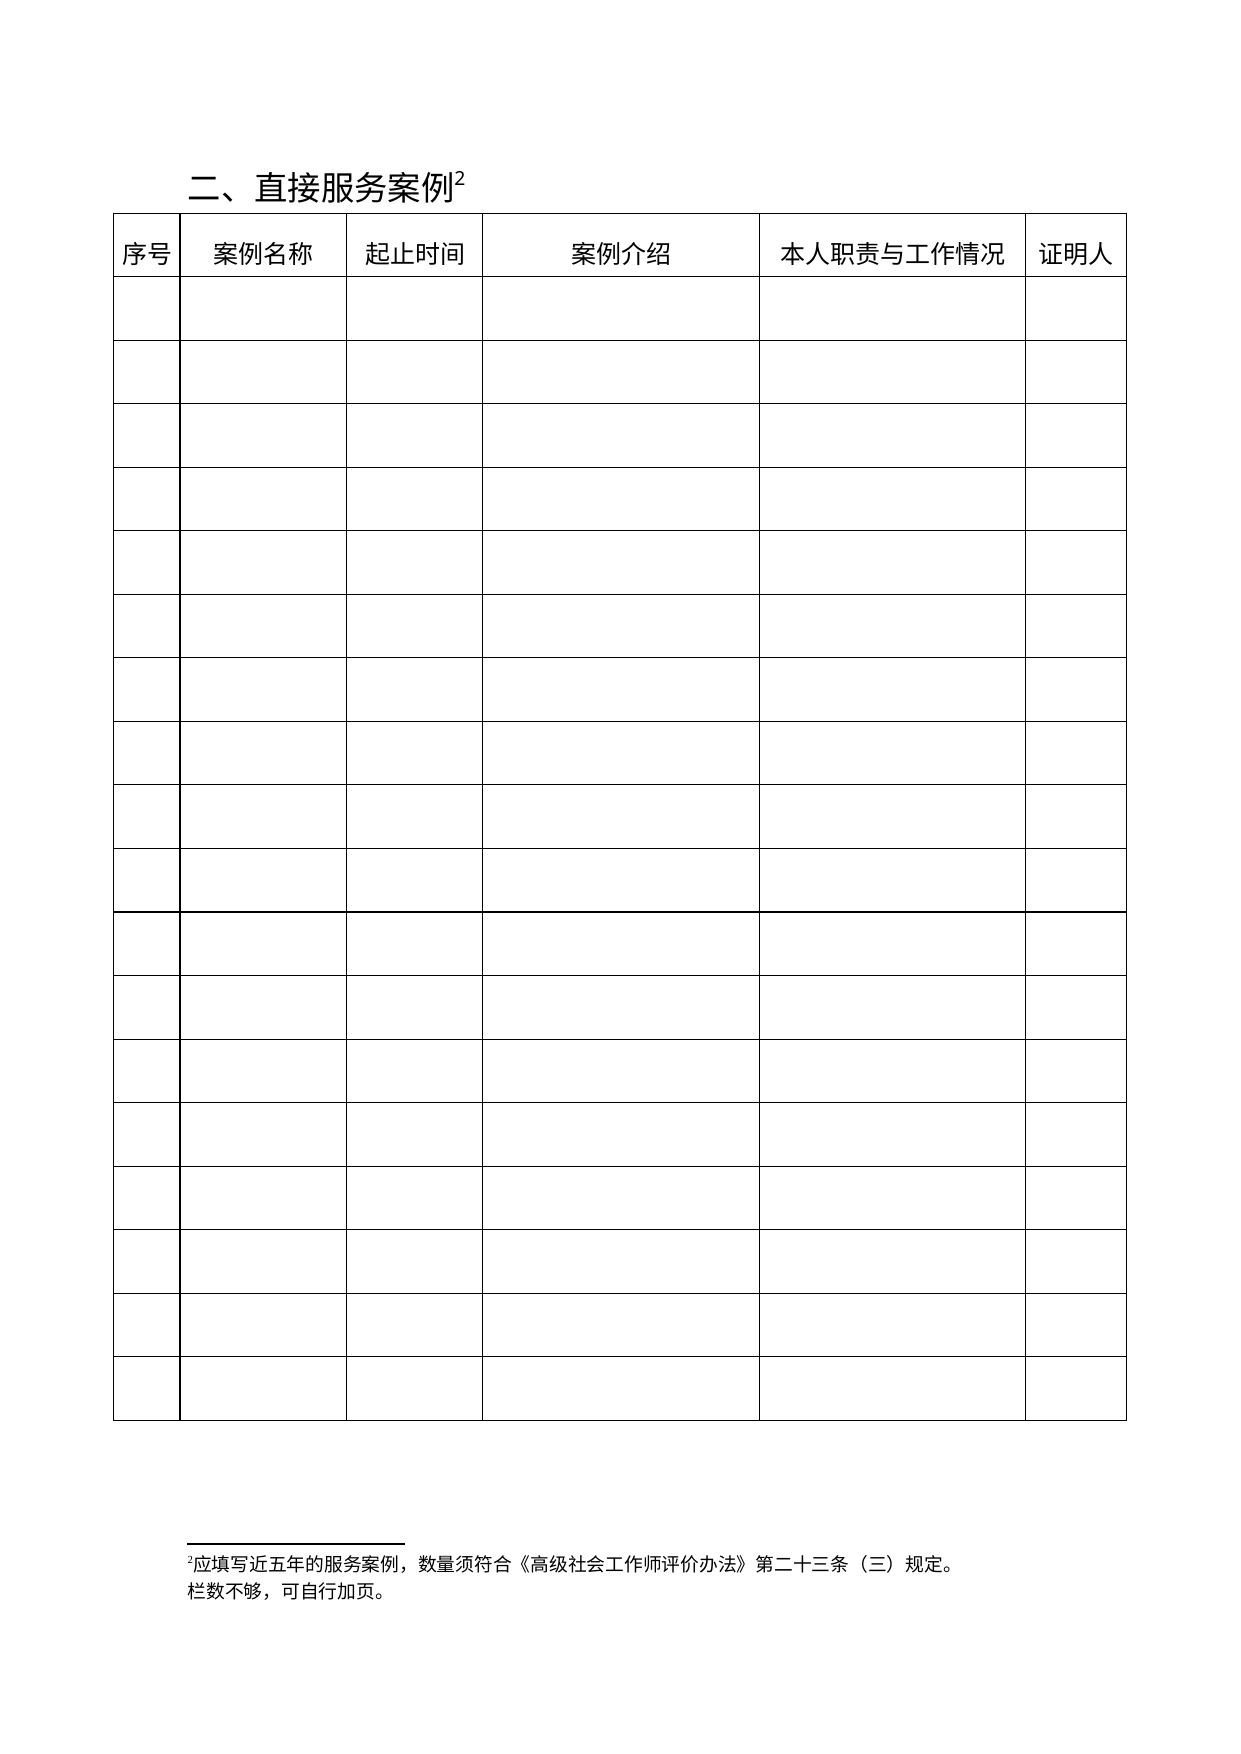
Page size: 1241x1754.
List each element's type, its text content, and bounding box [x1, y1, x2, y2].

table_cell [483, 785, 759, 848]
table_cell [483, 341, 759, 403]
table_cell [1026, 595, 1126, 657]
table_cell [483, 1357, 759, 1420]
table_cell [760, 913, 1025, 975]
table_cell [760, 468, 1025, 530]
table_cell [1026, 531, 1126, 594]
table_cell [1026, 658, 1126, 721]
table_cell [483, 1167, 759, 1229]
table_cell [760, 658, 1025, 721]
table_cell [1026, 785, 1126, 848]
table_cell [1026, 913, 1126, 975]
table_cell [114, 1167, 179, 1229]
table_cell [347, 1103, 482, 1166]
table_cell [181, 595, 346, 657]
table_cell [181, 849, 346, 911]
table_cell [483, 404, 759, 467]
table_cell [483, 1230, 759, 1293]
table_cell [347, 341, 482, 403]
table_cell [181, 1357, 346, 1420]
table_cell [114, 341, 179, 403]
text 二、直接服务案例 [187, 150, 1053, 212]
table_cell [760, 1103, 1025, 1166]
table_cell [483, 1294, 759, 1356]
table_cell [181, 341, 346, 403]
table_cell [114, 1230, 179, 1293]
table_cell [483, 277, 759, 339]
table_cell [347, 722, 482, 784]
table_cell [483, 1040, 759, 1102]
table_cell [760, 722, 1025, 784]
table_cell [114, 277, 179, 339]
table_cell [1026, 341, 1126, 403]
table_cell [1026, 404, 1126, 467]
table_cell [114, 1103, 179, 1166]
table_cell [1026, 976, 1126, 1038]
table_header 证明人 [1026, 214, 1126, 276]
table_cell [114, 1294, 179, 1356]
table_cell [760, 976, 1025, 1038]
table_cell [1026, 1294, 1126, 1356]
table_cell [181, 913, 346, 975]
table_cell [181, 1040, 346, 1102]
table_cell [347, 1167, 482, 1229]
table_cell [760, 785, 1025, 848]
table_cell [114, 722, 179, 784]
table_cell [181, 277, 346, 339]
table_cell [347, 277, 482, 339]
table_cell [760, 1230, 1025, 1293]
table_cell [1026, 468, 1126, 530]
table_cell [181, 1103, 346, 1166]
table_cell [347, 1357, 482, 1420]
table_cell [347, 849, 482, 911]
table_cell [483, 1103, 759, 1166]
table_cell [114, 404, 179, 467]
table_cell [760, 1294, 1025, 1356]
table_cell [114, 595, 179, 657]
table_cell [181, 1167, 346, 1229]
table_cell [1026, 1167, 1126, 1229]
table_cell [760, 1040, 1025, 1102]
table_cell [483, 722, 759, 784]
table_cell [1026, 1357, 1126, 1420]
table_cell [347, 785, 482, 848]
table_cell [483, 658, 759, 721]
table_cell [114, 658, 179, 721]
table_cell [1026, 1230, 1126, 1293]
table_cell [114, 531, 179, 594]
table_header 序号 [114, 214, 179, 276]
table_cell [181, 468, 346, 530]
table_cell [347, 468, 482, 530]
table_cell [347, 658, 482, 721]
table_cell [760, 1167, 1025, 1229]
table_cell [760, 277, 1025, 339]
table_cell [181, 1230, 346, 1293]
table_cell [760, 531, 1025, 594]
table_cell [1026, 1040, 1126, 1102]
table_cell [1026, 277, 1126, 339]
table_cell [114, 1357, 179, 1420]
table_cell [760, 595, 1025, 657]
table_cell [114, 468, 179, 530]
table_cell [1026, 1103, 1126, 1166]
table_cell [114, 849, 179, 911]
table_cell [347, 404, 482, 467]
table_cell [483, 913, 759, 975]
table_header 本人职责与工作情况 [760, 214, 1025, 276]
table_header 案例介绍 [483, 214, 759, 276]
table_cell [483, 595, 759, 657]
table_cell [483, 468, 759, 530]
table_cell [347, 913, 482, 975]
table_header 案例名称 [181, 214, 346, 276]
table_cell [181, 722, 346, 784]
table_cell [114, 913, 179, 975]
table_cell [181, 404, 346, 467]
table_cell [347, 976, 482, 1038]
table_cell [181, 785, 346, 848]
table_cell [114, 785, 179, 848]
table_cell [114, 976, 179, 1038]
table_cell [181, 1294, 346, 1356]
table_cell [347, 1040, 482, 1102]
table_cell [181, 531, 346, 594]
table_cell [483, 849, 759, 911]
table_cell [347, 1230, 482, 1293]
table_cell [760, 1357, 1025, 1420]
table_cell [1026, 849, 1126, 911]
table_cell [760, 849, 1025, 911]
table_cell [760, 341, 1025, 403]
table_cell [483, 531, 759, 594]
table_cell [1026, 722, 1126, 784]
table_cell [114, 1040, 179, 1102]
table_cell [760, 404, 1025, 467]
table_cell [347, 595, 482, 657]
table_cell [181, 658, 346, 721]
table_cell [181, 976, 346, 1038]
table_cell [347, 531, 482, 594]
table_header 起止时间 [347, 214, 482, 276]
table_cell [347, 1294, 482, 1356]
table_cell [483, 976, 759, 1038]
